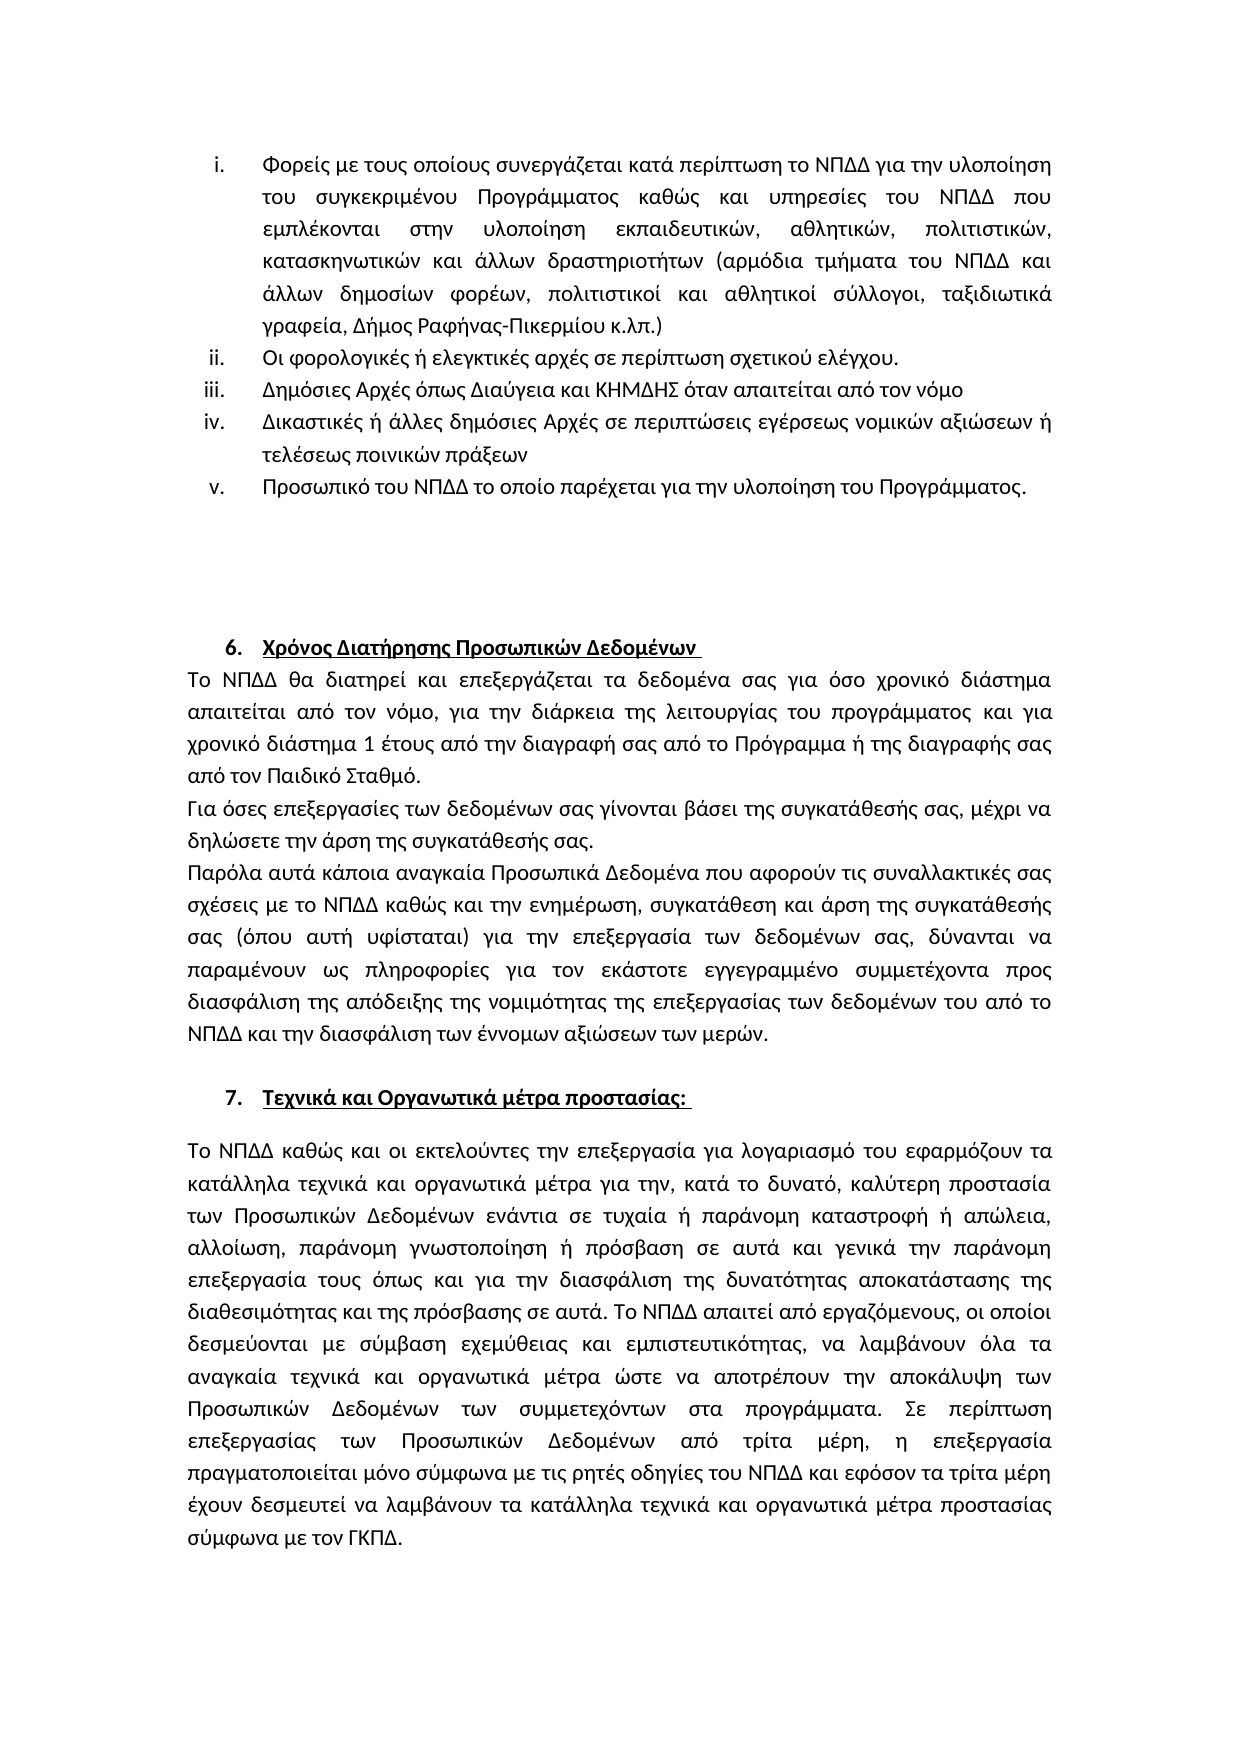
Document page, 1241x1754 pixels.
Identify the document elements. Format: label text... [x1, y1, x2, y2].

text Το ΝΠΔΔ θα διατηρεί και επεξεργάζεται τα δεδομένα σας για όσο χρονικό διάστημα απαιτείται από τον νόμο, για την διάρκεια της λειτουργίας του προγράμματος και για χρονικό διάστημα 1 έτους από την διαγραφή σας από το Πρόγραμμα ή της διαγραφής σας από τον Παιδικό Σταθμό. [187, 665, 1053, 789]
text Παρόλα αυτά κάποια αναγκαία Προσωπικά Δεδομένα που αφορούν τις συναλλακτικές σας σχέσεις με το ΝΠΔΔ καθώς και την ενημέρωση, συγκατάθεση και άρση της συγκατάθεσής σας (όπου αυτή υφίσταται) για την επεξεργασία των δεδομένων σας, δύνανται να παραμένουν ως πληροφορίες για τον εκάστοτε εγγεγραμμένο συμμετέχοντα προς διασφάλιση της απόδειξης της νομιμότητας της επεξεργασίας των δεδομένων του από το ΝΠΔΔ και την διασφάλιση των έννομων αξιώσεων των μερών. [187, 858, 1053, 1047]
list Τεχνικά και Οργανωτικά μέτρα προστασίας: [225, 1083, 1053, 1111]
text Το ΝΠΔΔ καθώς και οι εκτελούντες την επεξεργασία για λογαριασμό του εφαρμόζουν τα κατάλληλα τεχνικά και οργανωτικά μέτρα για την, κατά το δυνατό, καλύτερη προστασία των Προσωπικών Δεδομένων ενάντια σε τυχαία ή παράνομη καταστροφή ή απώλεια, αλλοίωση, παράνομη γνωστοποίηση ή πρόσβαση σε αυτά και γενικά την παράνομη επεξεργασία τους όπως και για την διασφάλιση της δυνατότητας αποκατάστασης της διαθεσιμότητας και της πρόσβασης σε αυτά. Το ΝΠΔΔ απαιτεί από εργαζόμενους, οι οποίοι δεσμεύονται με σύμβαση εχεμύθειας και εμπιστευτικότητας, να λαμβάνουν όλα τα αναγκαία τεχνικά και οργανωτικά μέτρα ώστε να αποτρέπουν την αποκάλυψη των Προσωπικών Δεδομένων των συμμετεχόντων στα προγράμματα. Σε περίπτωση επεξεργασίας των Προσωπικών Δεδομένων από τρίτα μέρη, η επεξεργασία πραγματοποιείται μόνο σύμφωνα με τις ρητές οδηγίες του ΝΠΔΔ και εφόσον τα τρίτα μέρη έχουν δεσμευτεί να λαμβάνουν τα κατάλληλα τεχνικά και οργανωτικά μέτρα προστασίας σύμφωνα με τον ΓΚΠΔ. [187, 1136, 1053, 1551]
list Δικαστικές ή άλλες δημόσιες Αρχές σε περιπτώσεις εγέρσεως νομικών αξιώσεων ή τελέσεως ποινικών πράξεων [225, 407, 1053, 468]
list Δημόσιες Αρχές όπως Διαύγεια και ΚΗΜΔΗΣ όταν απαιτείται από τον νόμο [225, 375, 1053, 403]
list Προσωπικό του ΝΠΔΔ το οποίο παρέχεται για την υλοποίηση του Προγράμματος. [225, 472, 1053, 500]
list Φορείς με τους οποίους συνεργάζεται κατά περίπτωση το ΝΠΔΔ για την υλοποίηση του συγκεκριμένου Προγράμματος καθώς και υπηρεσίες του ΝΠΔΔ που εμπλέκονται στην υλοποίηση εκπαιδευτικών, αθλητικών, πολιτιστικών, κατασκηνωτικών και άλλων δραστηριοτήτων (αρμόδια τμήματα του ΝΠΔΔ και άλλων δημοσίων φορέων, πολιτιστικοί και αθλητικοί σύλλογοι, ταξιδιωτικά γραφεία, Δήμος Ραφήνας-Πικερμίου κ.λπ.) [225, 150, 1053, 339]
list Οι φορολογικές ή ελεγκτικές αρχές σε περίπτωση σχετικού ελέγχου. [225, 343, 1053, 371]
text Για όσες επεξεργασίες των δεδομένων σας γίνονται βάσει της συγκατάθεσής σας, μέχρι να δηλώσετε την άρση της συγκατάθεσής σας. [187, 794, 1053, 854]
list Χρόνος Διατήρησης Προσωπικών Δεδομένων [225, 633, 1053, 661]
